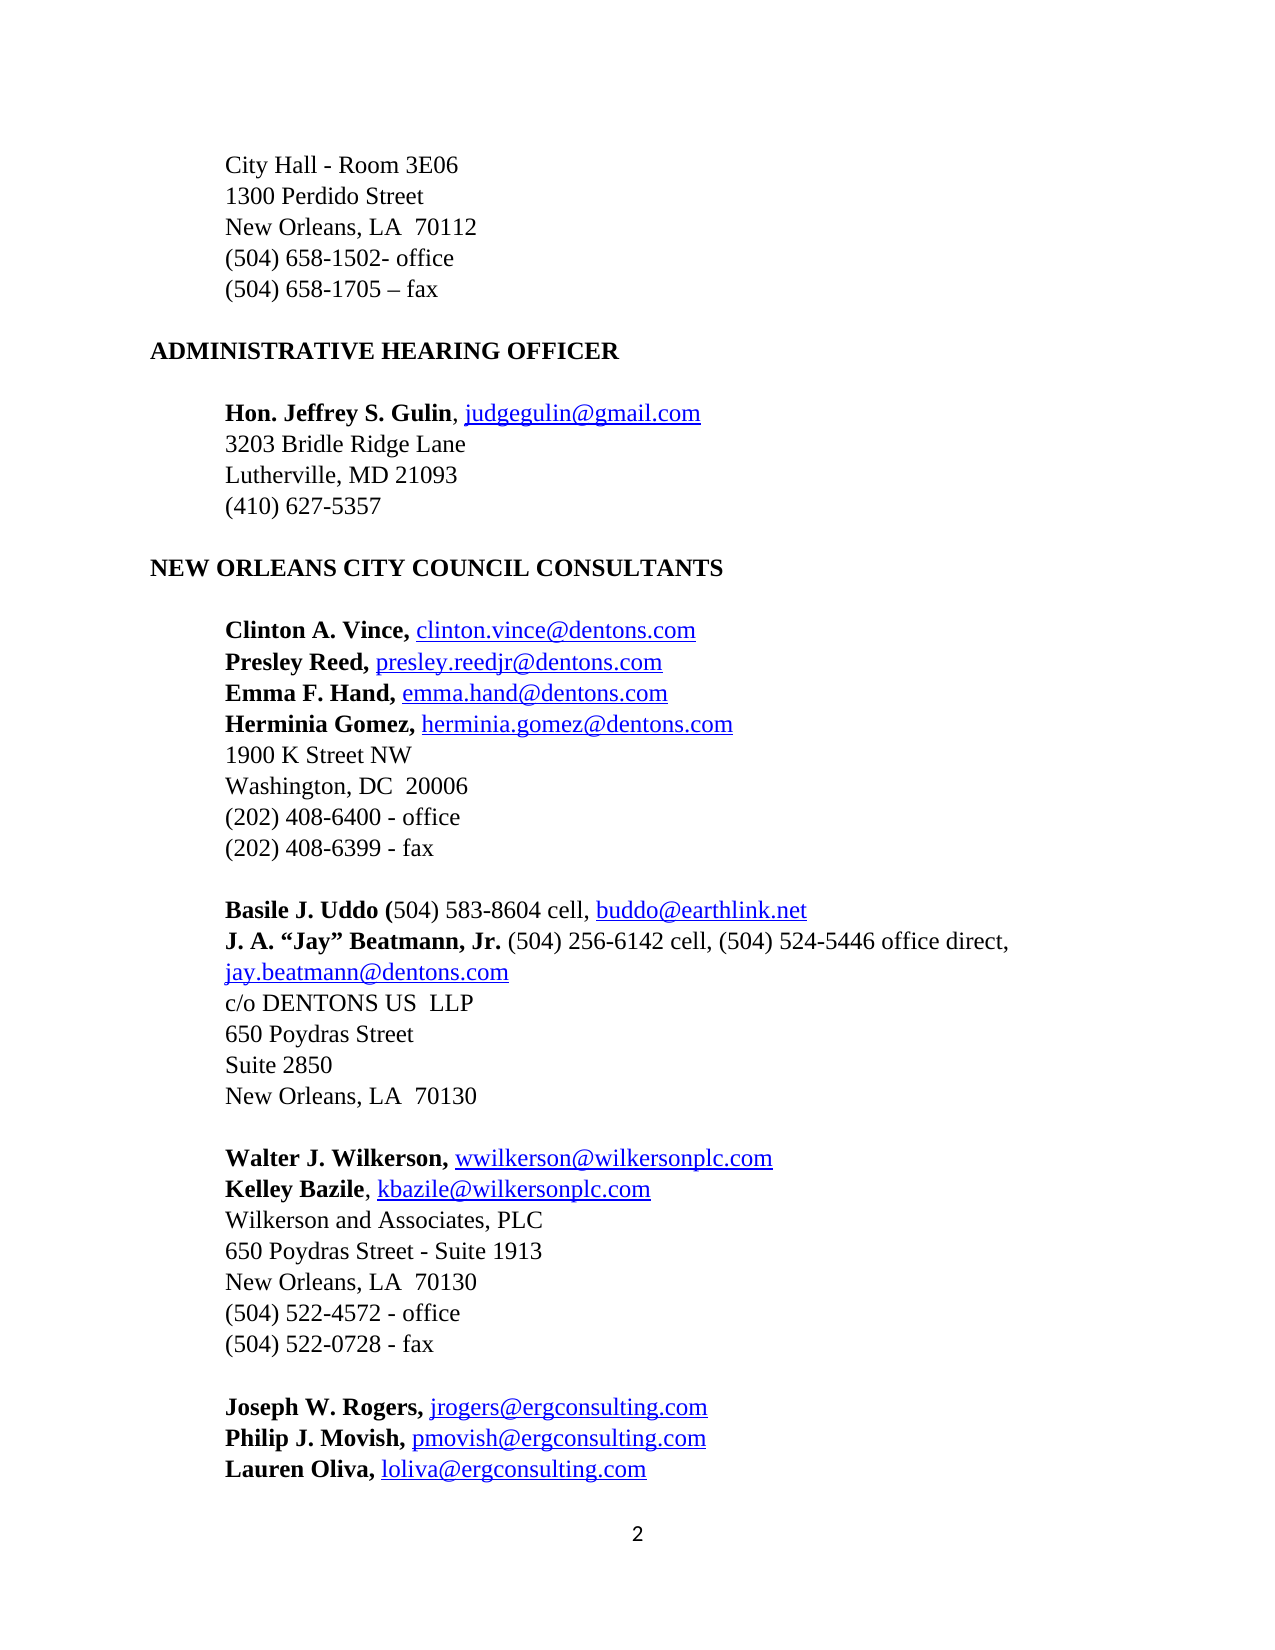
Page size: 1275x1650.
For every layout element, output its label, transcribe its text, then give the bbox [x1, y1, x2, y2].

text Kelley Bazile, kbazile@wilkersonplc.com [150, 1174, 1125, 1203]
text (504) 522-4572 - office [225, 1298, 1125, 1327]
text New Orleans, LA 70112 [225, 212, 1125, 241]
text Washington, DC 20006 [225, 771, 1125, 799]
text (504) 658-1705 – fax [225, 274, 1125, 303]
text Wilkerson and Associates, PLC [150, 1205, 1125, 1234]
text Suite 2850 [225, 1050, 1125, 1079]
text (202) 408-6399 - fax [225, 833, 1125, 862]
text New Orleans, LA 70130 [225, 1267, 1125, 1296]
text New Orleans, LA 70130 [225, 1081, 1125, 1110]
text Clinton A. Vince, clinton.vince@dentons.com [150, 616, 1125, 644]
text ADMINISTRATIVE HEARING OFFICER [150, 336, 1125, 365]
text Philip J. Movish, pmovish@ergconsulting.com [150, 1423, 1125, 1451]
text (410) 627-5357 [150, 491, 1125, 520]
text Herminia Gomez, herminia.gomez@dentons.com [225, 709, 1125, 737]
text Presley Reed, presley.reedjr@dentons.com [150, 647, 1125, 675]
text Lauren Oliva, loliva@ergconsulting.com [150, 1454, 1125, 1482]
text Hon. Jeffrey S. Gulin, judgegulin@gmail.com [150, 398, 1125, 427]
text 1900 K Street NW [225, 740, 1125, 768]
text 3203 Bridle Ridge Lane [150, 429, 1125, 458]
text Basile J. Uddo (504) 583-8604 cell, buddo@earthlink.net [225, 895, 1125, 924]
text J. A. “Jay” Beatmann, Jr. (504) 256-6142 cell, (504) 524-5446 office direct, jay.beatmann@dentons.com [225, 926, 1125, 986]
text (504) 522-0728 - fax [225, 1329, 1125, 1358]
text (504) 658-1502- office [225, 243, 1125, 272]
text City Hall - Room 3E06 [225, 150, 1125, 179]
text NEW ORLEANS CITY COUNCIL CONSULTANTS [150, 553, 1125, 582]
text 650 Poydras Street - Suite 1913 [225, 1236, 1125, 1265]
text (202) 408-6400 - office [225, 802, 1125, 831]
text 1300 Perdido Street [225, 181, 1125, 210]
text Emma F. Hand, emma.hand@dentons.com [225, 678, 1125, 706]
text 650 Poydras Street [225, 1019, 1125, 1048]
text c/o DENTONS US LLP [225, 988, 1125, 1017]
text Walter J. Wilkerson, wwilkerson@wilkersonplc.com [225, 1143, 1125, 1172]
text Lutherville, MD 21093 [150, 460, 1125, 489]
text Joseph W. Rogers, jrogers@ergconsulting.com [150, 1392, 1125, 1420]
